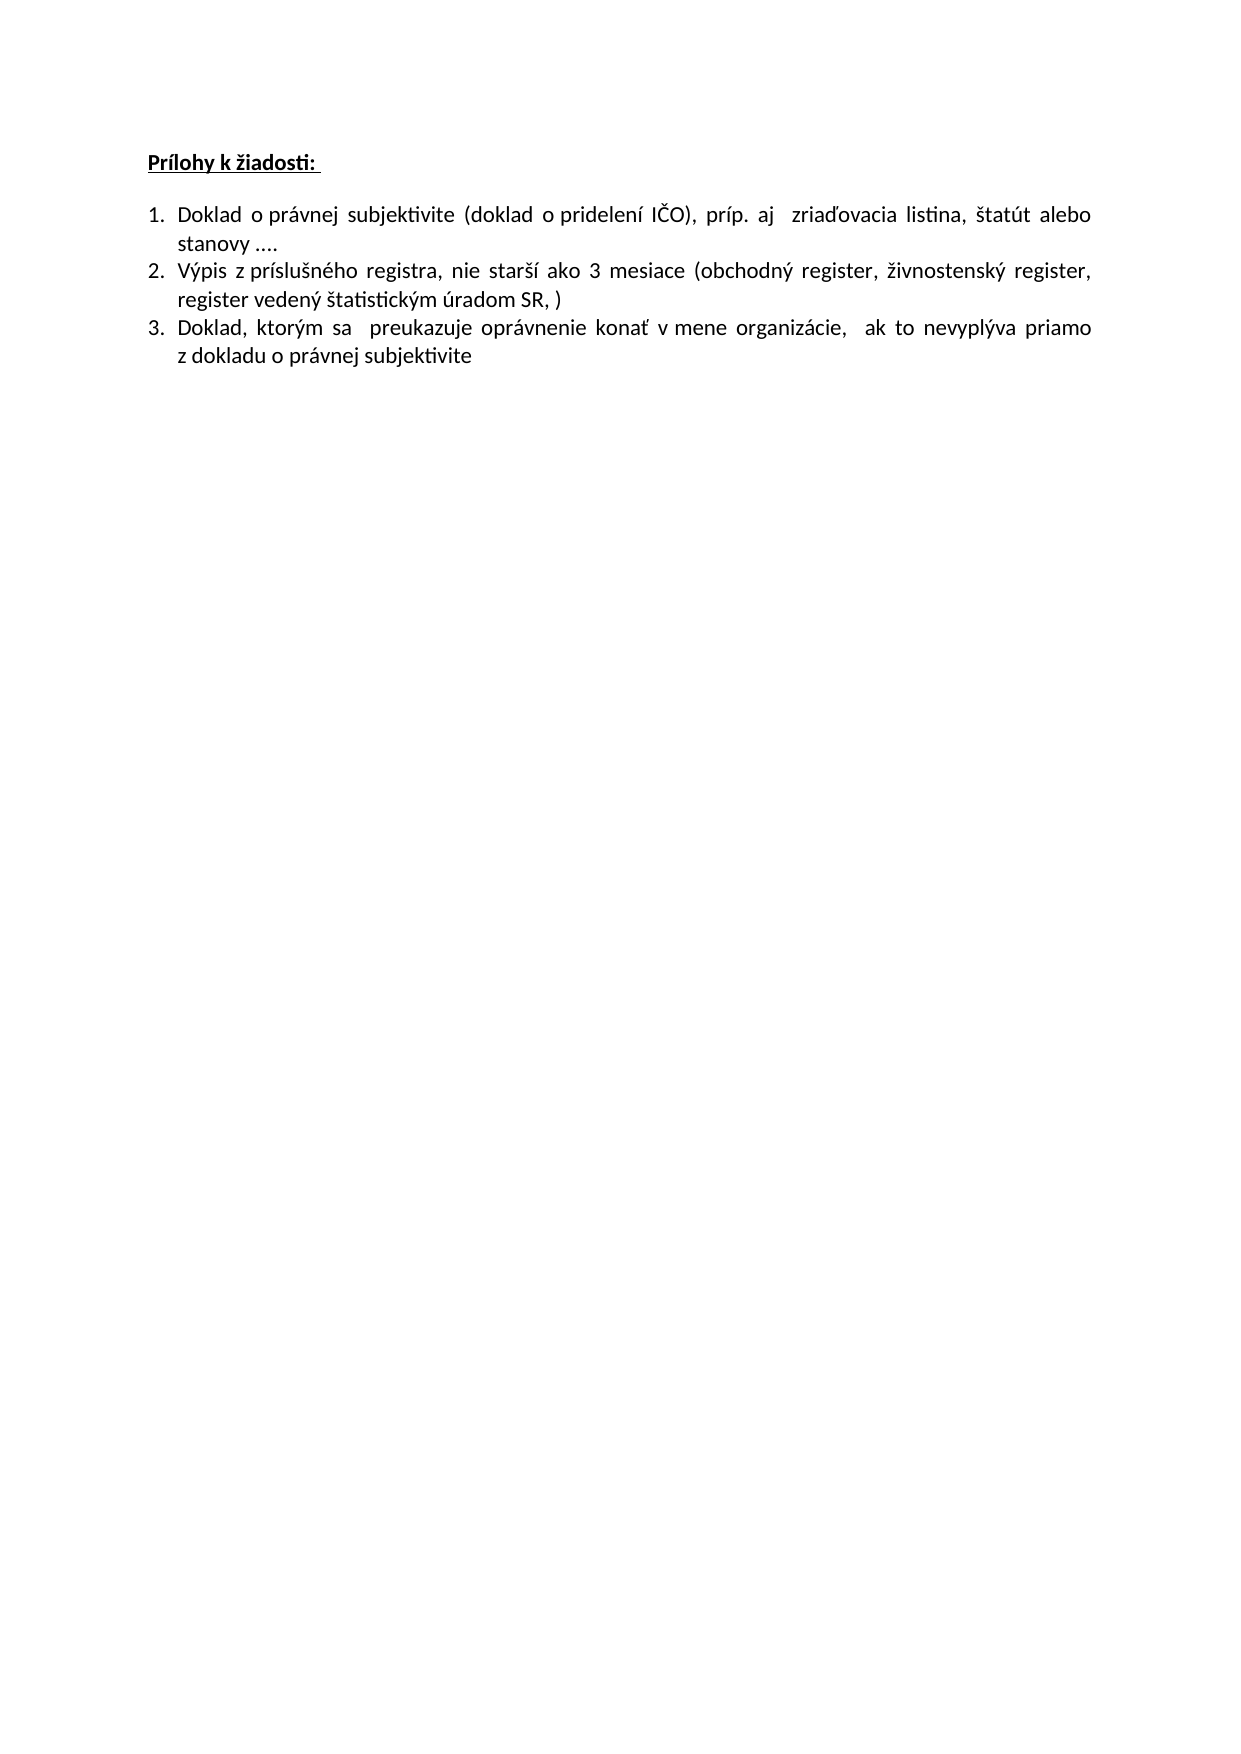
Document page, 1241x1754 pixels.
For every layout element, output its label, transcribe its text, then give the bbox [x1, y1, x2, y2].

text Prílohy k žiadosti: [148, 148, 1093, 176]
list Doklad o právnej subjektivite (doklad o pridelení IČO), príp. aj zriaďovacia listina, štatút alebo stanovy .... [148, 201, 1093, 257]
list Výpis z príslušného registra, nie starší ako 3 mesiace (obchodný register, živnostenský register, register vedený štatistickým úradom SR, ) [148, 257, 1093, 313]
list Doklad, ktorým sa preukazuje oprávnenie konať v mene organizácie, ak to nevyplýva priamo z dokladu o právnej subjektivite [148, 313, 1093, 369]
